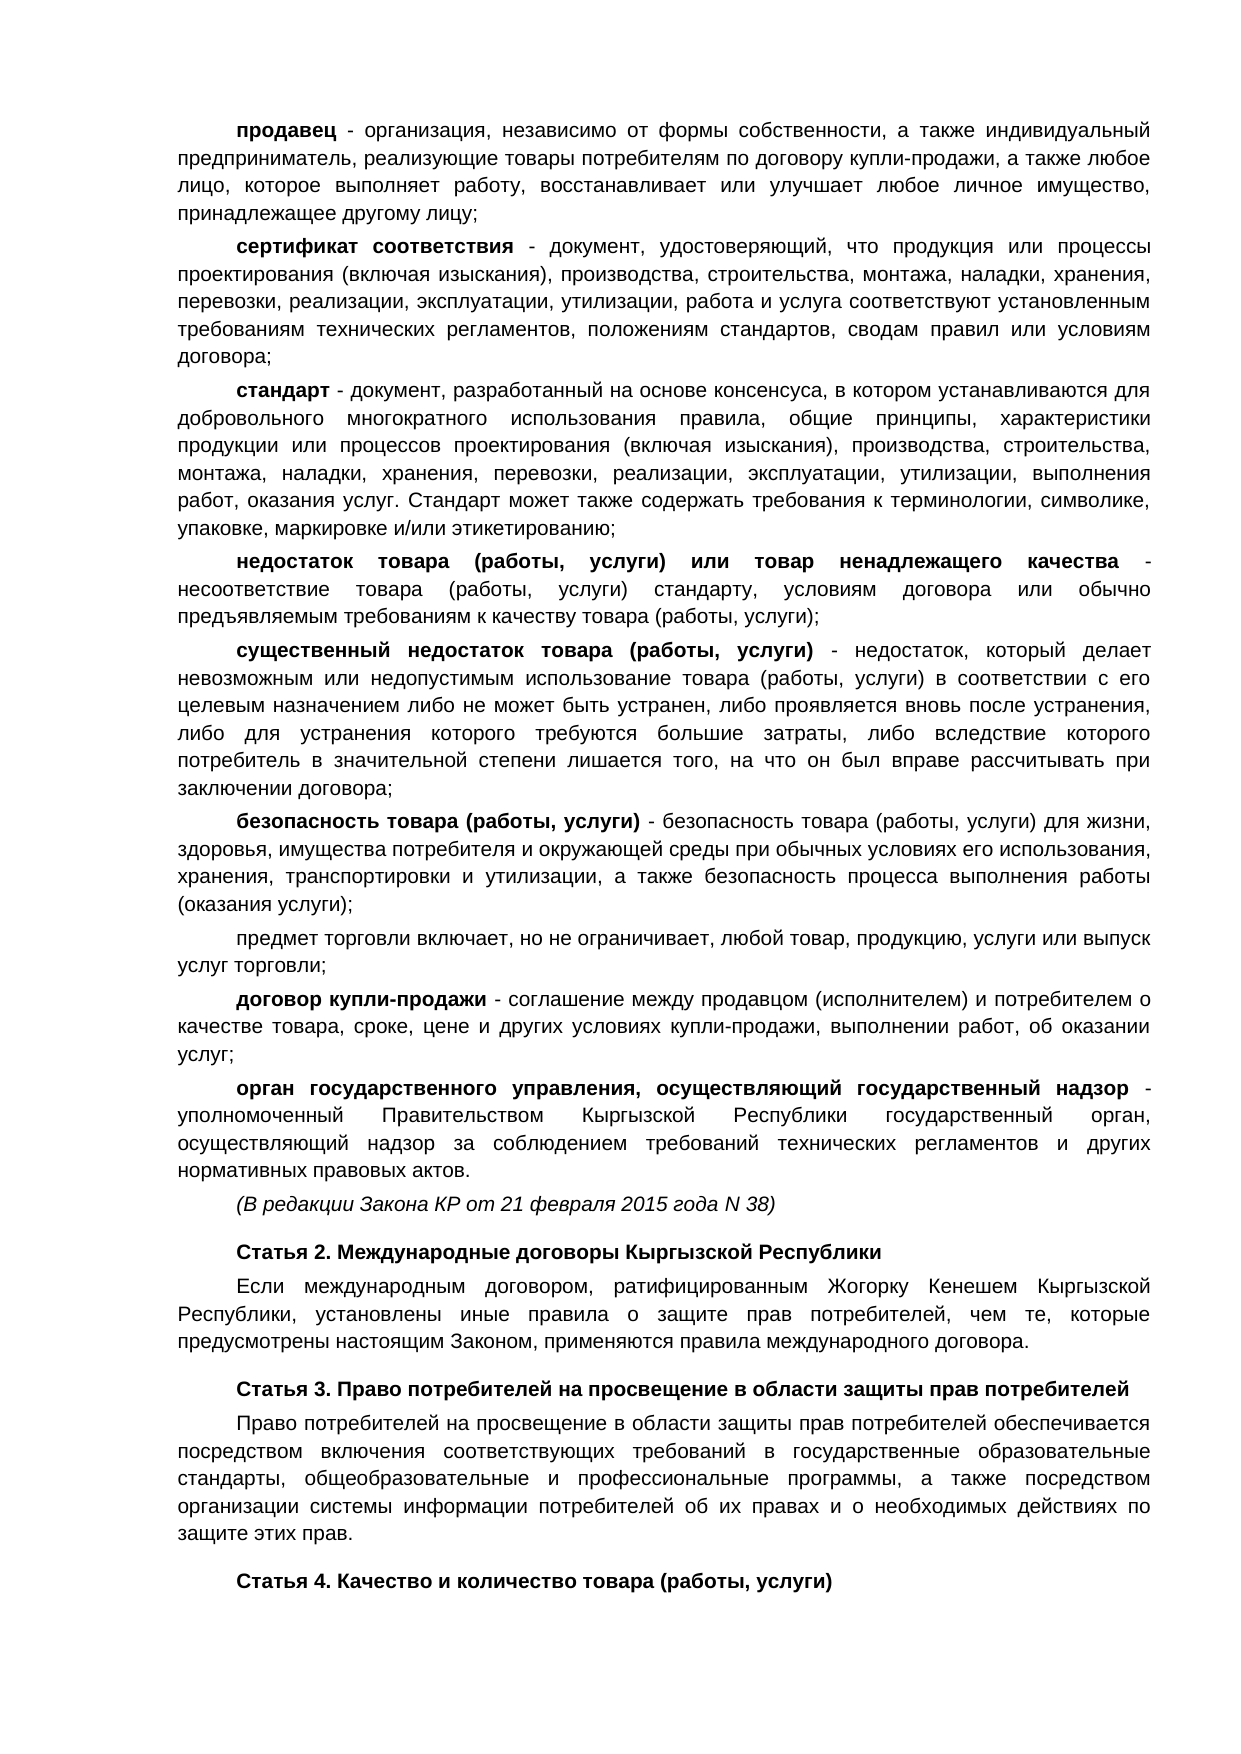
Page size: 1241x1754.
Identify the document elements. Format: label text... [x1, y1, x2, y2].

text существенный недостаток товара (работы, услуги) - недостаток, который делает невозможным или недопустимым использование товара (работы, услуги) в соответствии с его целевым назначением либо не может быть устранен, либо проявляется вновь после устранения, либо для устранения которого требуются большие затраты, либо вследствие которого потребитель в значительной степени лишается того, на что он был вправе рассчитывать при заключении договора; [177, 638, 1152, 799]
text Право потребителей на просвещение в области защиты прав потребителей обеспечивается посредством включения соответствующих требований в государственные образовательные стандарты, общеобразовательные и профессиональные программы, а также посредством организации системы информации потребителей об их правах и о необходимых действиях по защите этих прав. [177, 1411, 1152, 1545]
text безопасность товара (работы, услуги) - безопасность товара (работы, услуги) для жизни, здоровья, имущества потребителя и окружающей среды при обычных условиях его использования, хранения, транспортировки и утилизации, а также безопасность процесса выполнения работы (оказания услуги); [177, 809, 1152, 916]
text предмет торговли включает, но не ограничивает, любой товар, продукцию, услуги или выпуск услуг торговли; [177, 926, 1152, 977]
text Статья 4. Качество и количество товара (работы, услуги) [177, 1569, 1152, 1593]
text Статья 3. Право потребителей на просвещение в области защиты прав потребителей [177, 1377, 1152, 1401]
text продавец - организация, независимо от формы собственности, а также индивидуальный предприниматель, реализующие товары потребителям по договору купли-продажи, а также любое лицо, которое выполняет работу, восстанавливает или улучшает любое личное имущество, принадлежащее другому лицу; [177, 118, 1152, 224]
text Статья 2. Международные договоры Кыргызской Республики [177, 1240, 1152, 1264]
text (В редакции Закона КР от 21 февраля 2015 года N 38) [177, 1192, 1152, 1216]
text стандарт - документ, разработанный на основе консенсуса, в котором устанавливаются для добровольного многократного использования правила, общие принципы, характеристики продукции или процессов проектирования (включая изыскания), производства, строительства, монтажа, наладки, хранения, перевозки, реализации, эксплуатации, утилизации, выполнения работ, оказания услуг. Стандарт может также содержать требования к терминологии, символике, упаковке, маркировке и/или этикетированию; [177, 378, 1152, 539]
text сертификат соответствия - документ, удостоверяющий, что продукция или процессы проектирования (включая изыскания), производства, строительства, монтажа, наладки, хранения, перевозки, реализации, эксплуатации, утилизации, работа и услуга соответствуют установленным требованиям технических регламентов, положениям стандартов, сводам правил или условиям договора; [177, 234, 1152, 368]
text орган государственного управления, осуществляющий государственный надзор - уполномоченный Правительством Кыргызской Республики государственный орган, осуществляющий надзор за соблюдением требований технических регламентов и других нормативных правовых актов. [177, 1076, 1152, 1182]
text недостаток товара (работы, услуги) или товар ненадлежащего качества - несоответствие товара (работы, услуги) стандарту, условиям договора или обычно предъявляемым требованиям к качеству товара (работы, услуги); [177, 549, 1152, 628]
text договор купли-продажи - соглашение между продавцом (исполнителем) и потребителем о качестве товара, сроке, цене и других условиях купли-продажи, выполнении работ, об оказании услуг; [177, 987, 1152, 1066]
text Если международным договором, ратифицированным Жогорку Кенешем Кыргызской Республики, установлены иные правила о защите прав потребителей, чем те, которые предусмотрены настоящим Законом, применяются правила международного договора. [177, 1274, 1152, 1353]
